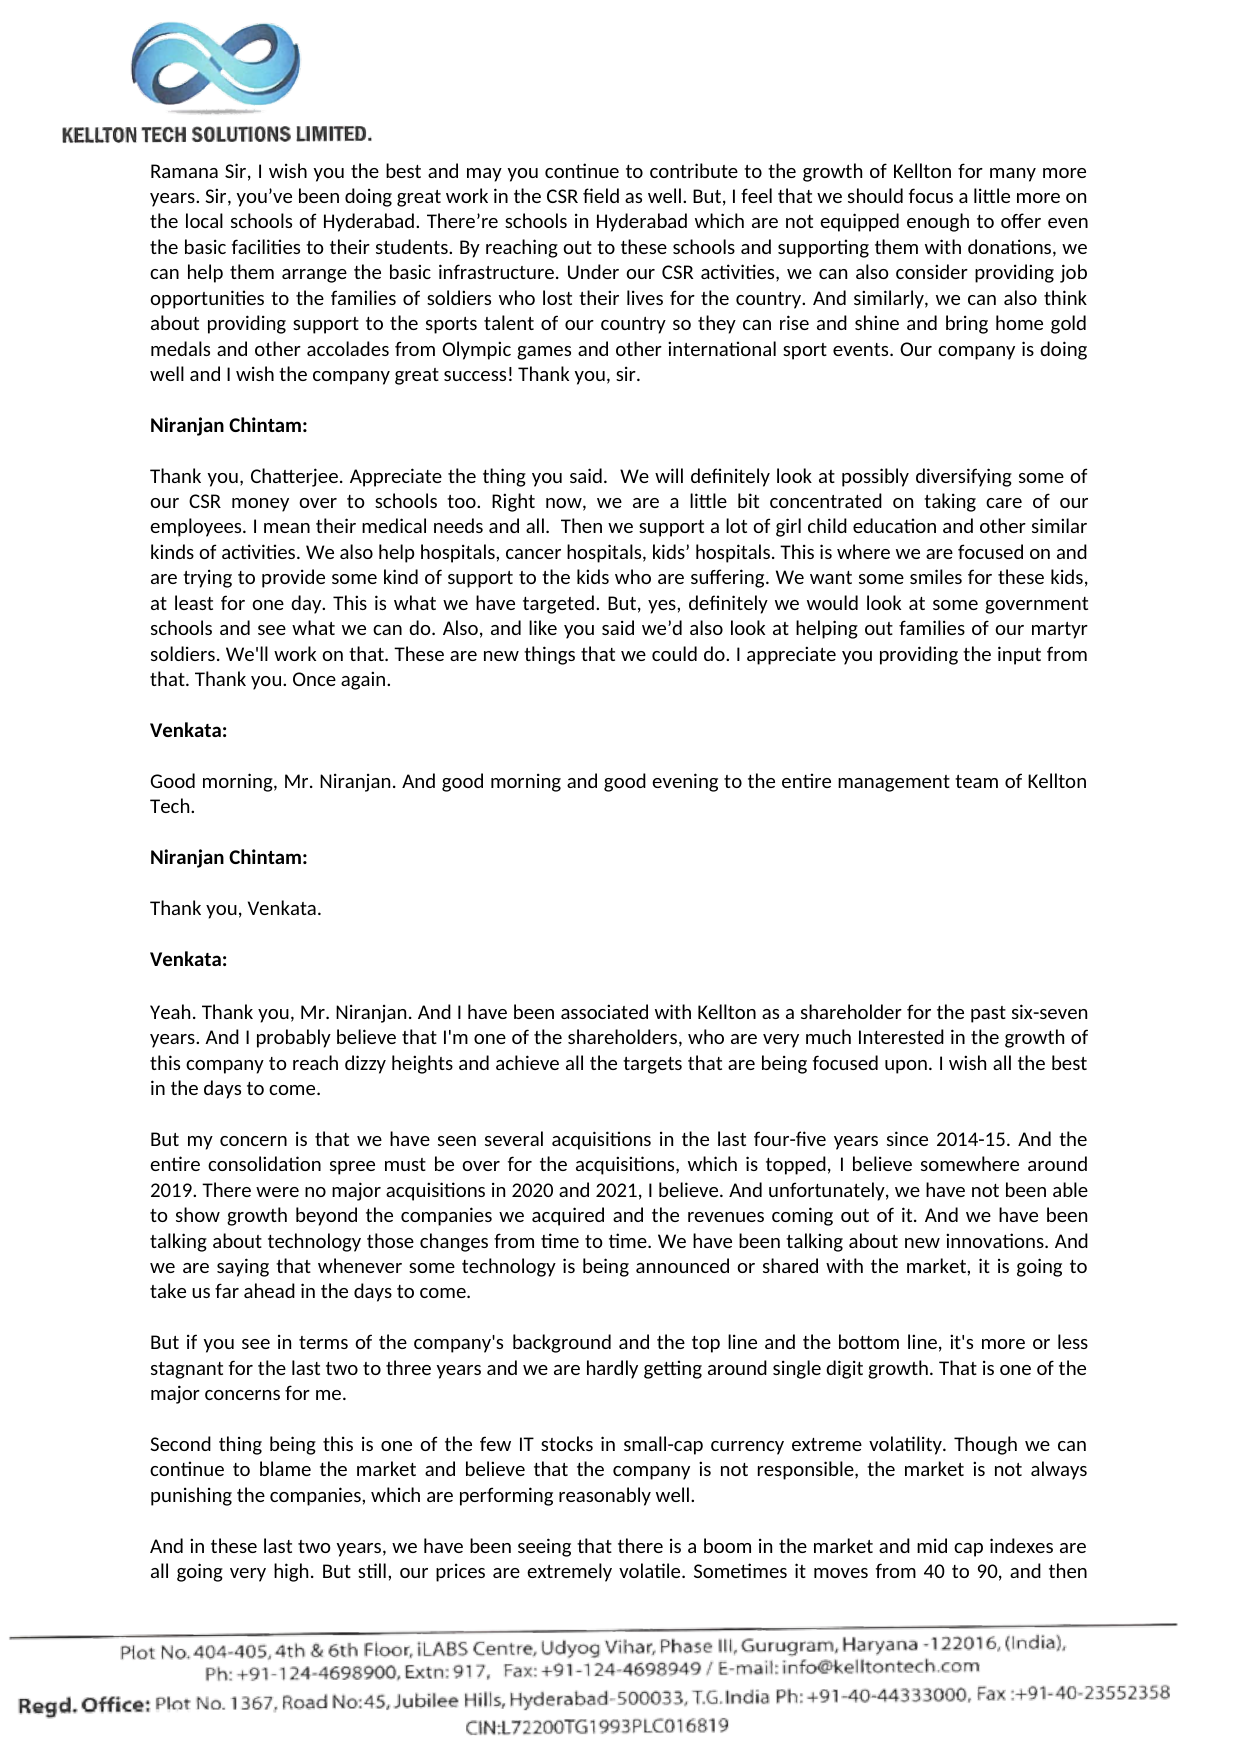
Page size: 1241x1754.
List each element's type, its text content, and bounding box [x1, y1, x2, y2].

text Thank you, Chatterjee. Appreciate the thing you said. We will definitely look at possibly diversifying some of our CSR money over to schools too. Right now, we are a little bit concentrated on taking care of our employees. I mean their medical needs and all. Then we support a lot of girl child education and other similar kinds of activities. We also help hospitals, cancer hospitals, kids’ hospitals. This is where we are focused on and are trying to provide some kind of support to the kids who are suffering. We want some smiles for these kids, at least for one day. This is what we have targeted. But, yes, definitely we would look at some government schools and see what we can do. Also, and like you said we’d also look at helping out families of our martyr soldiers. We'll work on that. These are new things that we could do. I appreciate you providing the input from that. Thank you. Once again. [150, 463, 1090, 692]
text Yeah. Thank you, Mr. Niranjan. And I have been associated with Kellton as a shareholder for the past six-seven years. And I probably believe that I'm one of the shareholders, who are very much Interested in the growth of this company to reach dizzy heights and achieve all the targets that are being focused upon. I wish all the best in the days to come. [150, 999, 1090, 1101]
text Good morning, Mr. Niranjan. And good morning and good evening to the entire management team of Kellton Tech. [150, 768, 1090, 819]
text But if you see in terms of the company's background and the top line and the bottom line, it's more or less stagnant for the last two to three years and we are hardly getting around single digit growth. That is one of the major concerns for me. [150, 1329, 1090, 1406]
picture [0, 1610, 1189, 1744]
text Second thing being this is one of the few IT stocks in small-cap currency extreme volatility. Though we can continue to blame the market and believe that the company is not responsible, the market is not always punishing the companies, which are performing reasonably well. [150, 1431, 1090, 1507]
text Niranjan Chintam: [150, 412, 1090, 437]
text Thank you, Venkata. [150, 895, 1090, 920]
picture [42, 13, 385, 161]
text Ramana Sir, I wish you the best and may you continue to contribute to the growth of Kellton for many more years. Sir, you’ve been doing great work in the CSR field as well. But, I feel that we should focus a little more on the local schools of Hyderabad. There’re schools in Hyderabad which are not equipped enough to offer even the basic facilities to their students. By reaching out to these schools and supporting them with donations, we can help them arrange the basic infrastructure. Under our CSR activities, we can also consider providing job opportunities to the families of soldiers who lost their lives for the country. And similarly, we can also think about providing support to the sports talent of our country so they can rise and shine and bring home gold medals and other accolades from Olympic games and other international sport events. Our company is doing well and I wish the company great success! Thank you, sir. [150, 158, 1090, 387]
text Niranjan Chintam: [150, 844, 1090, 869]
text But my concern is that we have seen several acquisitions in the last four-five years since 2014-15. And the entire consolidation spree must be over for the acquisitions, which is topped, I believe somewhere around 2019. There were no major acquisitions in 2020 and 2021, I believe. And unfortunately, we have not been able to show growth beyond the companies we acquired and the revenues coming out of it. And we have been talking about technology those changes from time to time. We have been talking about new innovations. And we are saying that whenever some technology is being announced or shared with the market, it is going to take us far ahead in the days to come. [150, 1126, 1090, 1304]
text Venkata: [150, 717, 1090, 742]
text Venkata: [150, 946, 1090, 971]
